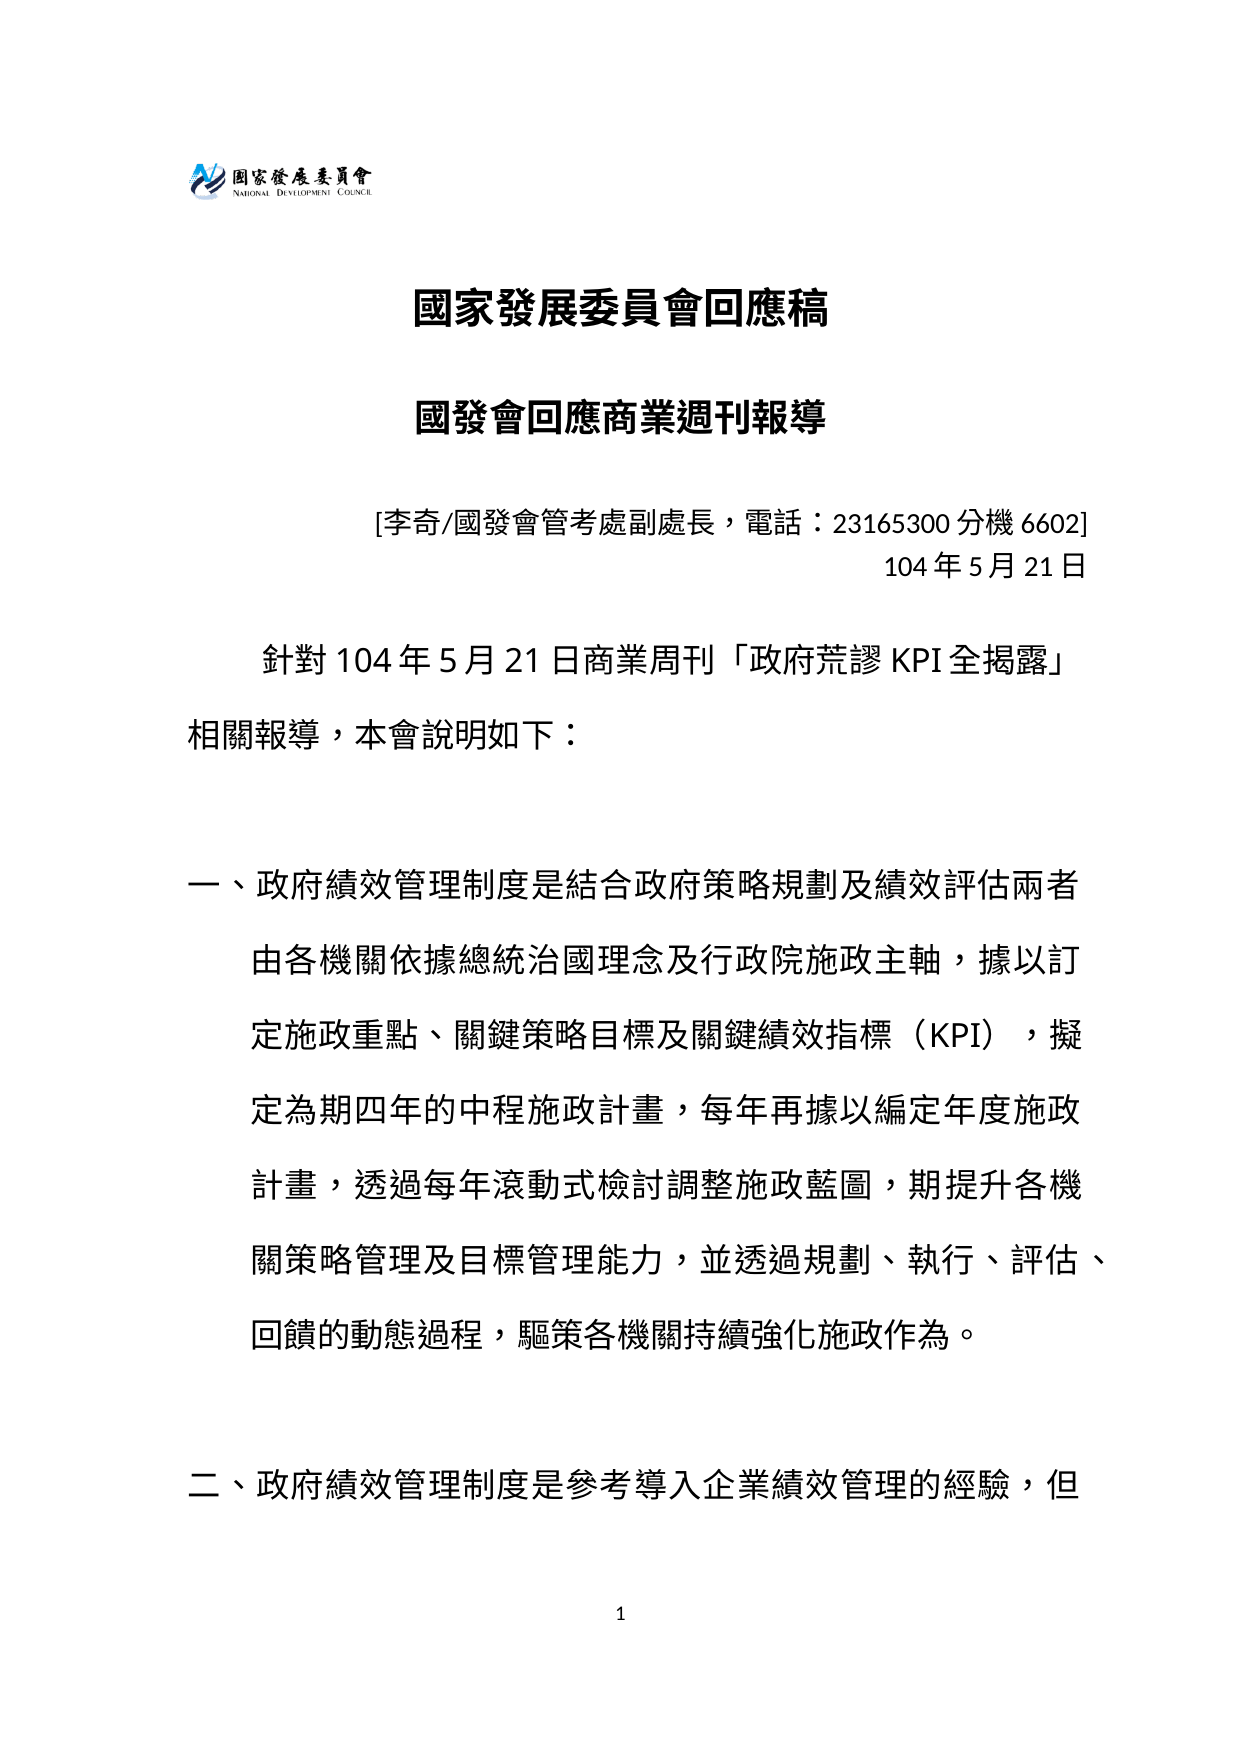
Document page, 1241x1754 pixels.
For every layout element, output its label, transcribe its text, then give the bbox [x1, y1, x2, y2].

text 國家發展委員會回應稿 [187, 275, 1053, 350]
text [187, 1445, 1082, 1520]
text 針對104年5月21日商業周刊「政府荒謬KPI全揭露」相關報導，本會說明如下： [188, 620, 1082, 770]
text 一、政府績效管理制度是結合政府策略規劃及績效評估兩者，由各機關依據總統治國理念及行政院施政主軸，據以訂定施政重點、關鍵策略目標及關鍵績效指標（KPI），擬定為期四年的中程施政計畫，每年再據以編定年度施政計畫，透過每年滾動式檢討調整施政藍圖，期提升各機關策略管理及目標管理能力，並透過規劃、執行、評估、回饋的動態過程，驅策各機關持續強化施政作為。 [187, 845, 1082, 1370]
text [李奇/國發會管考處副處長，電話：23165300分機6602] [187, 500, 1088, 542]
text 國發會回應商業週刊報導 [187, 387, 1053, 462]
text 104年5月21日 [187, 542, 1088, 584]
picture [187, 162, 374, 200]
